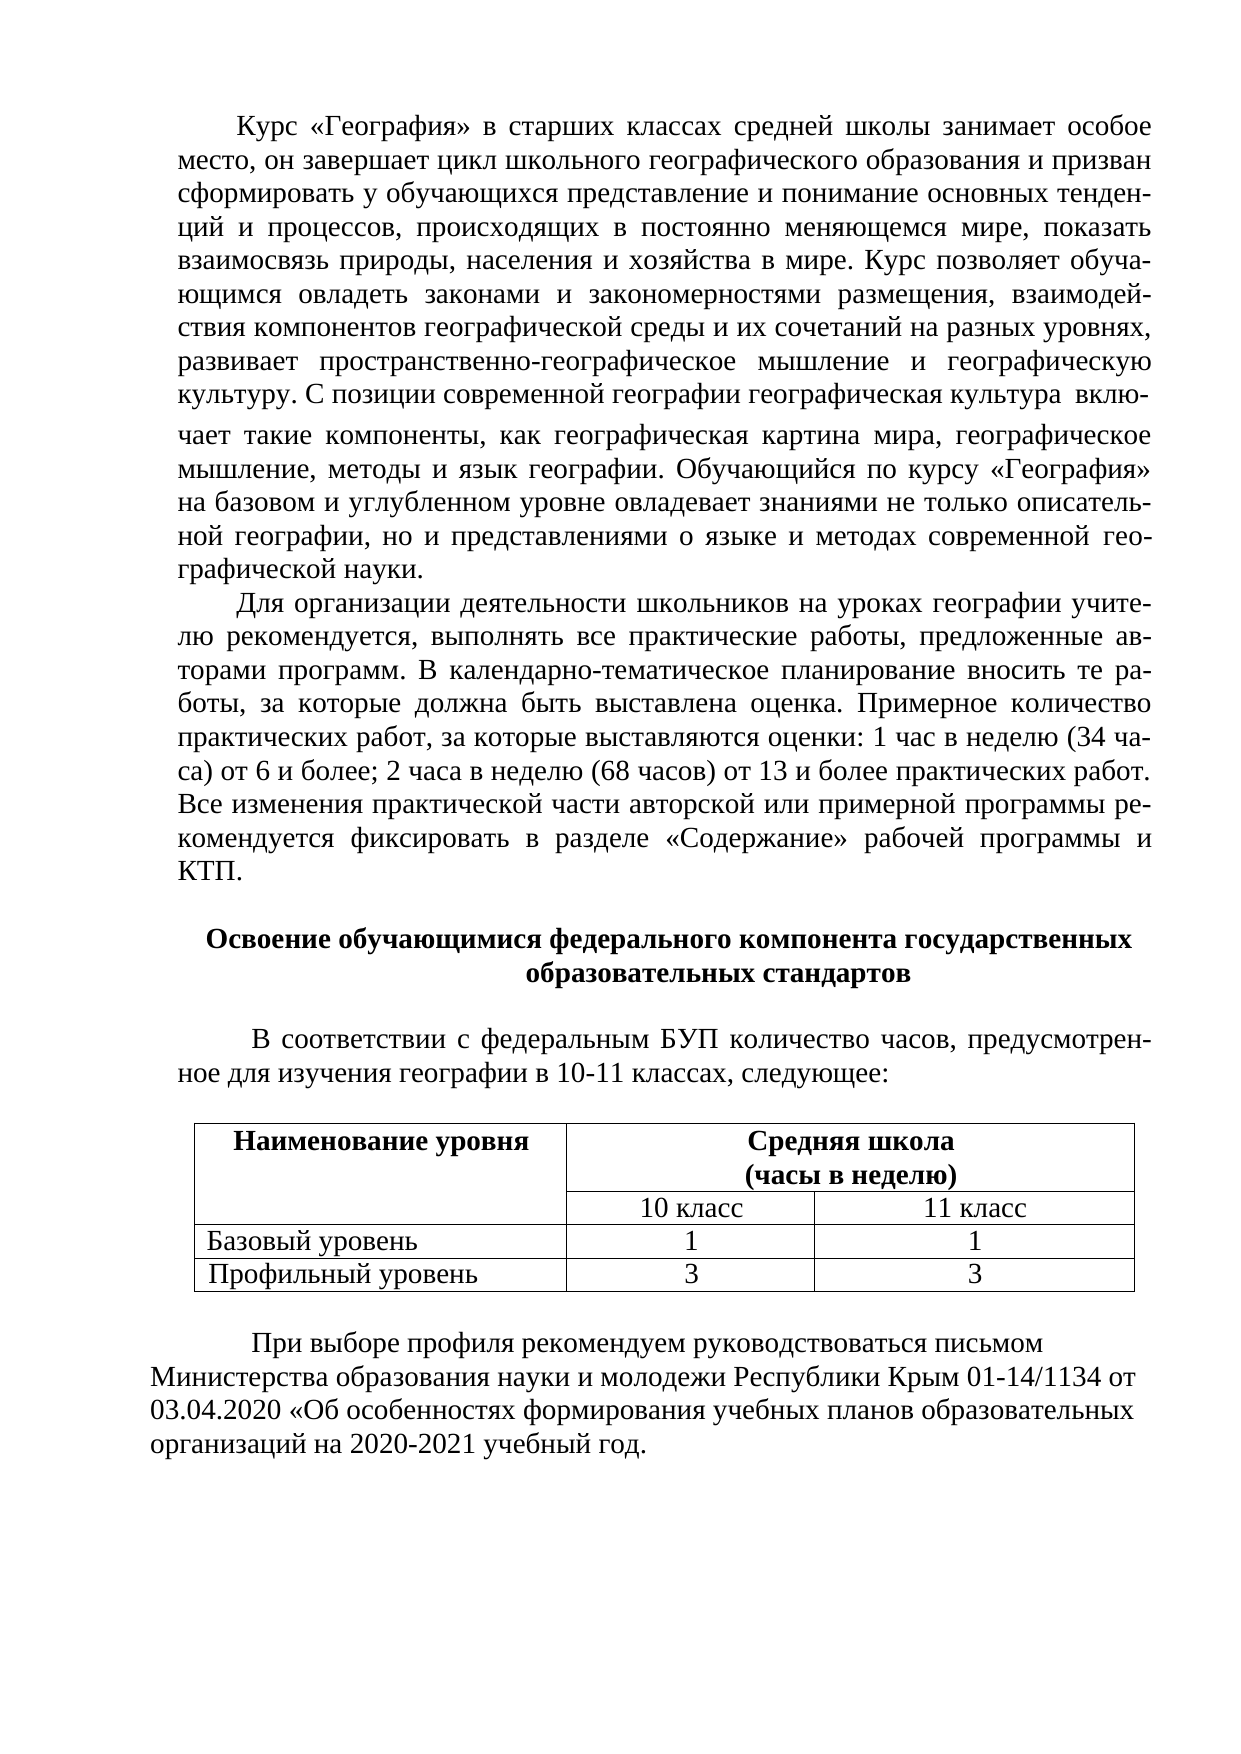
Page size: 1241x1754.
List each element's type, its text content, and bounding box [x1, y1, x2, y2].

text Курс «География» в старших классах средней школы занимает особое место, он завершает цикл школьного географического образования и призван сформировать у обучающихся представление и понимание основных тенден- ций и процессов, происходящих в постоянно меняющемся мире, показать взаимосвязь природы, населения и хозяйства в мире. Курс позволяет обуча- ющимся овладеть законами и закономерностями размещения, взаимодей- ствия компонентов географической среды и их сочетаний на разных уровнях, развивает пространственно-географическое мышление и географическую культуру. С позиции современной географии географическая культура вклю- [177, 108, 1152, 410]
table_cell Базовый уровень [195, 1225, 566, 1258]
text Министерства образования науки и молодежи Республики Крым 01-14/1134 от 03.04.2020 «Об особенностях формирования учебных планов образовательных организаций на 2020-2021 учебный год. [150, 1359, 1180, 1459]
table_cell 10 класс [567, 1192, 814, 1224]
table_cell 3 [815, 1259, 1134, 1291]
table_cell 1 [815, 1225, 1134, 1258]
table_cell 11 класс [815, 1192, 1134, 1224]
table_header Наименование уровня [195, 1124, 566, 1224]
text В соответствии с федеральным БУП количество часов, предусмотрен- ное для изучения географии в 10-11 классах, следующее: [177, 1021, 1152, 1088]
text Для организации деятельности школьников на уроках географии учите- лю рекомендуется, выполнять все практические работы, предложенные ав- торами программ. В календарно-тематическое планирование вносить те ра- боты, за которые должна быть выставлена оценка. Примерное количество практических работ, за которые выставляются оценки: 1 час в неделю (34 ча- са) от 6 и более; 2 часа в неделю (68 часов) от 13 и более практических работ. Все изменения практической части авторской или примерной программы ре- комендуется фиксировать в разделе «Содержание» рабочей программы и КТП. [177, 585, 1153, 887]
text При выборе профиля рекомендуем руководствоваться письмом [176, 1325, 1147, 1359]
table_cell 3 [567, 1259, 814, 1291]
table_cell Профильный уровень [195, 1259, 566, 1291]
text чает такие компоненты, как географическая картина мира, географическое мышление, методы и язык географии. Обучающийся по курсу «География» на базовом и углубленном уровне овладевает знаниями не только описатель- ной географии, но и представлениями о языке и методах современной гео- графической науки. [177, 417, 1152, 585]
subtitle Освоение обучающимися федерального компонента государственных образовательных стандартов [0, 921, 1150, 988]
table_cell 1 [567, 1225, 814, 1258]
table_header Средняя школа (часы в неделю) [567, 1124, 1134, 1191]
